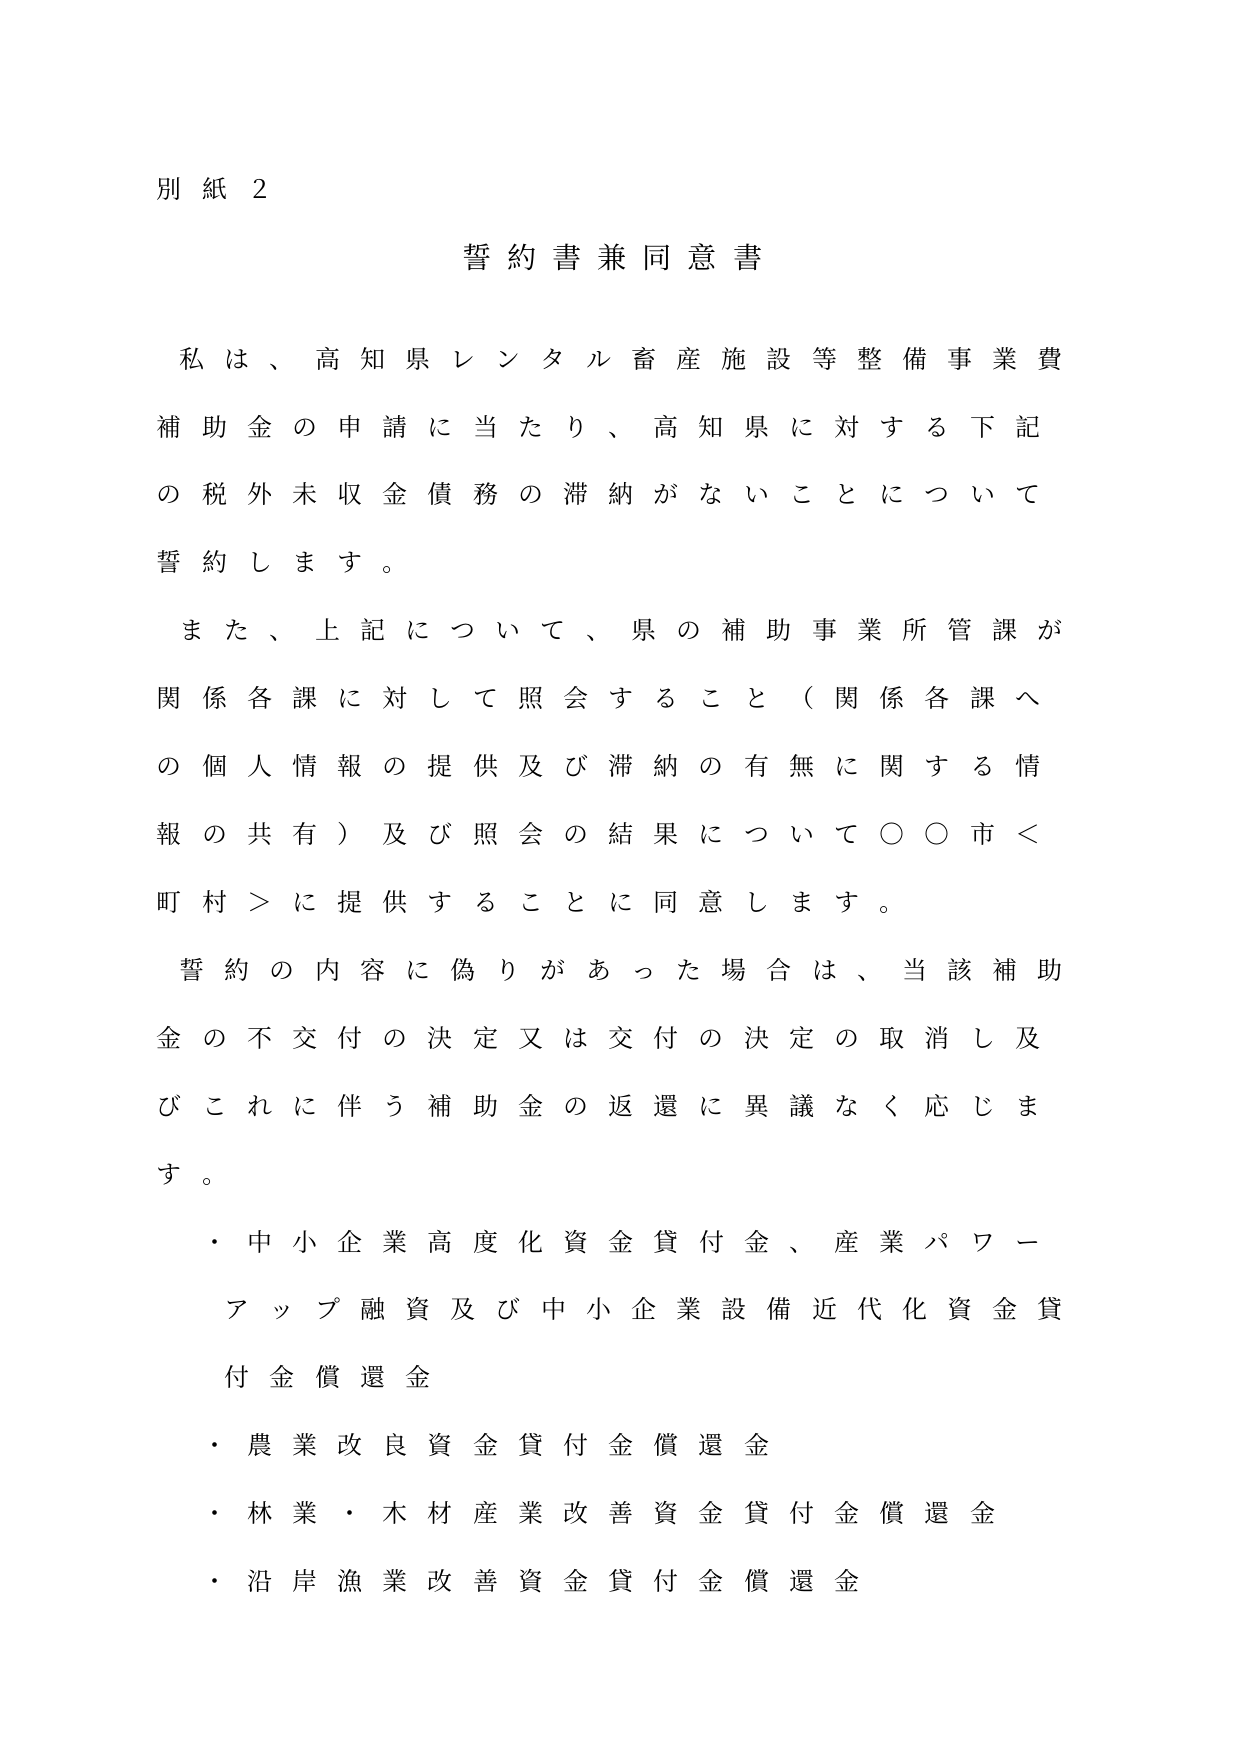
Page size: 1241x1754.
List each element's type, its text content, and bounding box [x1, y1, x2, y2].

text ・林業・木材産業改善資金貸付金償還金 [157, 1478, 1083, 1546]
text 別紙２ [157, 153, 1083, 221]
text ・農業改良資金貸付金償還金 [157, 1410, 1083, 1478]
text ・中小企業高度化資金貸付金、産業パワーアップ融資及び中小企業設備近代化資金貸付金償還金 [182, 1206, 1083, 1410]
text 誓約の内容に偽りがあった場合は、当該補助金の不交付の決定又は交付の決定の取消し及びこれに伴う補助金の返還に異議なく応じます。 [157, 934, 1083, 1206]
text ・沿岸漁業改善資金貸付金償還金 [157, 1546, 1083, 1614]
text 誓約書兼同意書 [157, 221, 1083, 289]
text 私は、高知県レンタル畜産施設等整備事業費補助金の申請に当たり、高知県に対する下記の税外未収金債務の滞納がないことについて誓約します。 [157, 323, 1083, 595]
text また、上記について、県の補助事業所管課が関係各課に対して照会すること（関係各課への個人情報の提供及び滞納の有無に関する情報の共有）及び照会の結果について○○市＜町村＞に提供することに同意します。 [157, 595, 1083, 934]
